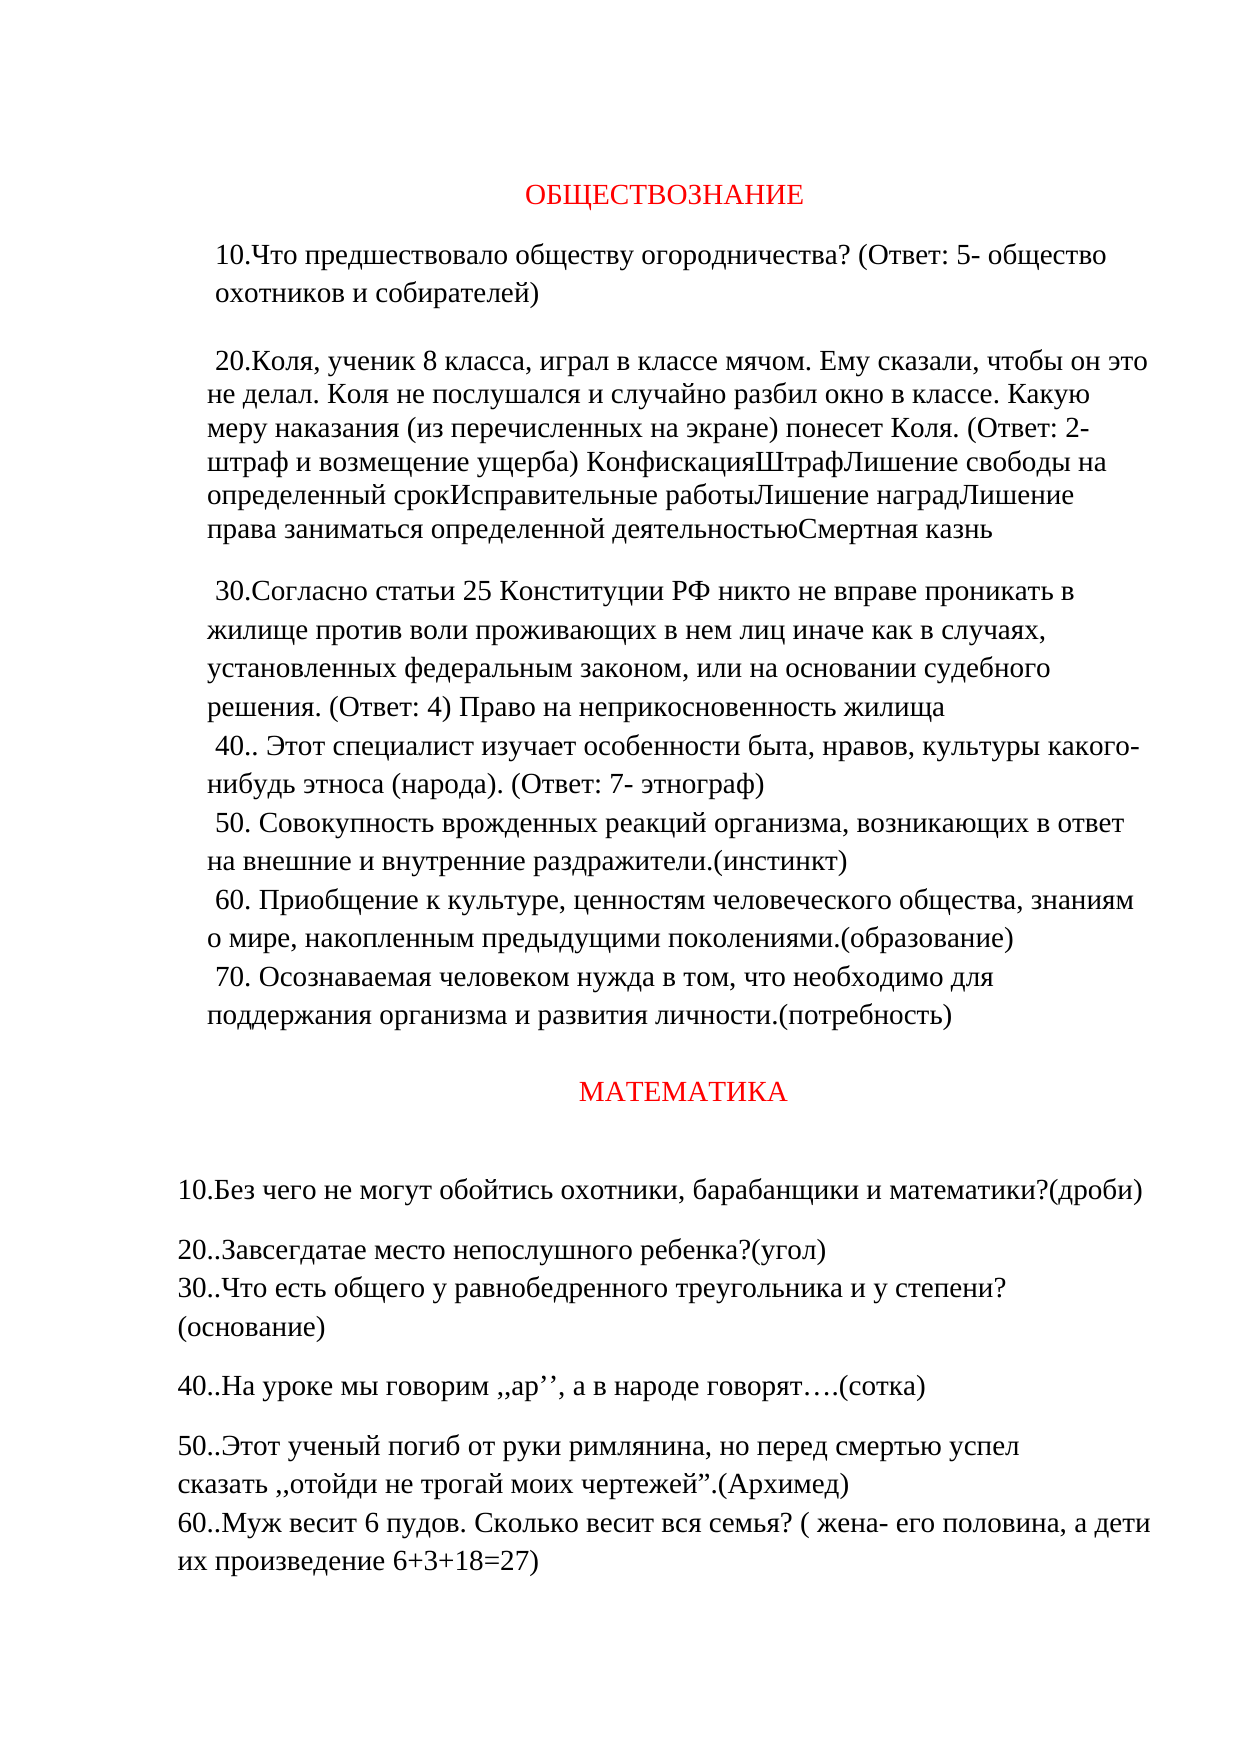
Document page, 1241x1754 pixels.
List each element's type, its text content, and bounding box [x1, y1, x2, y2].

text 10.Что предшествовало обществу огородничества? (Ответ: 5- общество охотников и собирателей) [215, 237, 1152, 309]
list 30..Что есть общего у равнобедренного треугольника и у степени?(основание) [177, 1270, 1152, 1342]
text 40..На уроке мы говорим ,,ар’’, а в народе говорят….(сотка) [177, 1368, 1152, 1402]
text ОБЩЕСТВОЗНАНИЕ [177, 177, 1152, 211]
list 40.. Этот специалист изучает особенности быта, нравов, культуры какого-нибудь этноса (народа). (Ответ: 7- этнограф) [207, 728, 1152, 800]
text 10.Без чего не могут обойтись охотники, барабанщики и математики?(дроби) [177, 1172, 1152, 1206]
list 70. Осознаваемая человеком нужда в том, что необходимо для поддержания организма и развития личности.(потребность) [207, 959, 1152, 1031]
list 60..Муж весит 6 пудов. Сколько весит вся семья? ( жена- его половина, а дети их произведение 6+3+18=27) [177, 1505, 1152, 1577]
list 20..Завсегдатае место непослушного ребенка?(угол) [177, 1232, 1152, 1265]
list 50..Этот ученый погиб от руки римлянина, но перед смертью успел сказать ,,отойди не трогай моих чертежей”.(Архимед) [177, 1428, 1152, 1500]
list 50. Совокупность врожденных реакций организма, возникающих в ответ на внешние и внутренние раздражители.(инстинкт) [207, 805, 1152, 877]
list МАТЕМАТИКА [207, 1074, 1152, 1108]
text 20.Коля, ученик 8 класса, играл в классе мячом. Ему сказали, чтобы он это не делал. Коля не послушался и случайно разбил окно в классе. Какую меру наказания (из перечисленных на экране) понесет Коля. (Ответ: 2- штраф и возмещение ущерба) КонфискацияШтрафЛишение свободы на определенный срокИсправительные работыЛишение наградЛишение права заниматься определенной деятельностьюСмертная казнь [207, 343, 1152, 544]
list 60. Приобщение к культуре, ценностям человеческого общества, знаниям о мире, накопленным предыдущими поколениями.(образование) [207, 882, 1152, 954]
list 30.Согласно статьи 25 Конституции РФ никто не вправе проникать в жилище против воли проживающих в нем лиц иначе как в случаях, установленных федеральным законом, или на основании судебного решения. (Ответ: 4) Право на неприкосновенность жилища [207, 573, 1152, 723]
